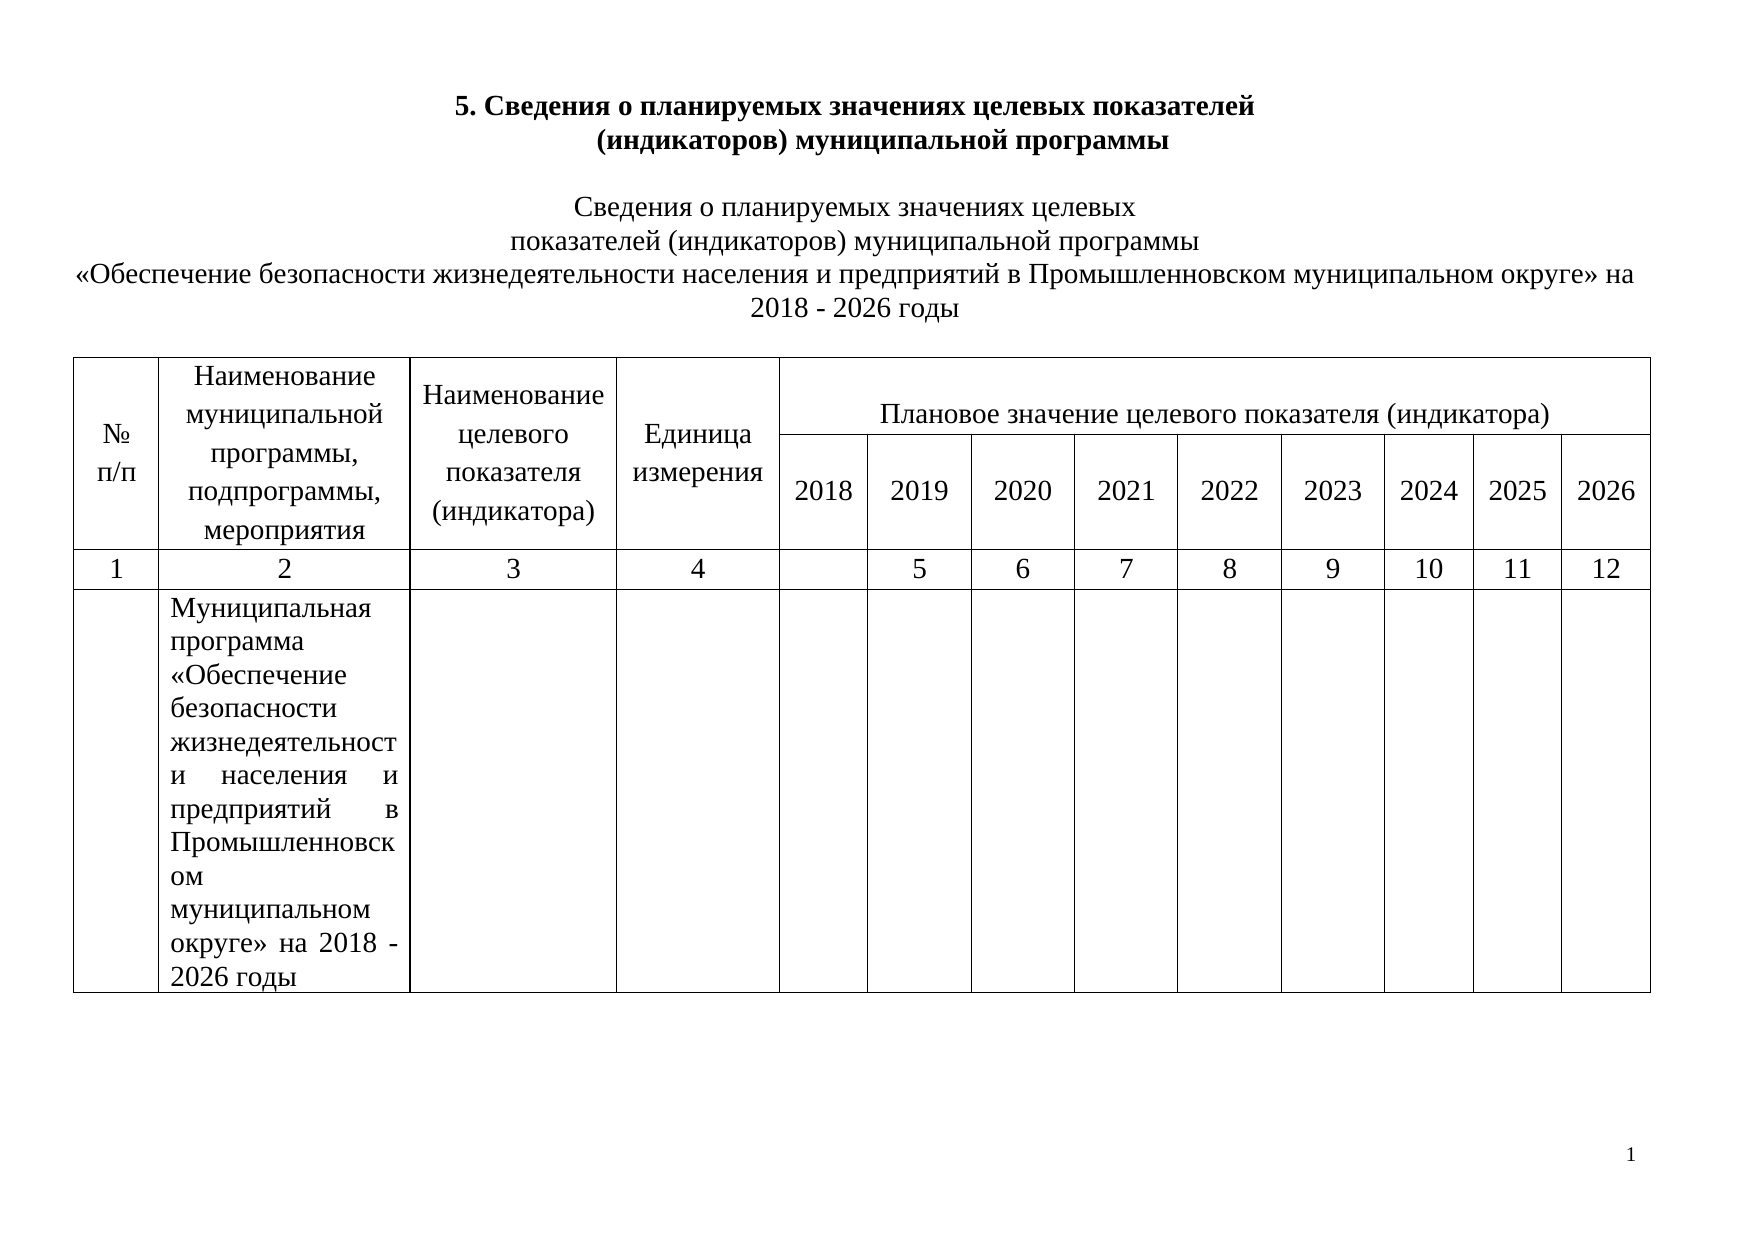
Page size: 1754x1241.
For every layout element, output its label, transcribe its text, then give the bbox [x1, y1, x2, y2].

text (индикаторов) муниципальной программы [74, 122, 1636, 156]
table_cell [1178, 590, 1281, 992]
table_cell Муниципальная программа «Обеспечение безопасности жизнедеятельности населения и предприятий в Промышленновском муниципальном округе» на 2018 - 2026 годы [159, 590, 409, 992]
table_cell 9 [1282, 550, 1384, 589]
table_cell 2022 [1178, 435, 1281, 549]
table_cell 2024 [1385, 435, 1473, 549]
table_cell 7 [1075, 550, 1177, 589]
table_cell 5 [868, 550, 971, 589]
table_cell [868, 590, 971, 992]
table_header Единица измерения [617, 358, 779, 549]
table_cell 3 [411, 550, 616, 589]
table_cell 2018 [780, 435, 867, 549]
table_cell 2 [159, 550, 409, 589]
table_cell [780, 590, 867, 992]
table_header Наименование целевого показателя (индикатора) [411, 358, 616, 549]
table_cell [74, 590, 158, 992]
table_cell 2021 [1075, 435, 1177, 549]
text 5. Сведения о планируемых значениях целевых показателей [74, 88, 1636, 122]
table_cell 2023 [1282, 435, 1384, 549]
text показателей (индикаторов) муниципальной программы [74, 223, 1636, 256]
table_cell [972, 590, 1074, 992]
table_cell 2020 [972, 435, 1074, 549]
table_header № п/п [74, 358, 158, 549]
table_cell 4 [617, 550, 779, 589]
table_cell [411, 590, 616, 992]
table_cell 8 [1178, 550, 1281, 589]
table_cell 12 [1562, 550, 1650, 589]
table_header Плановое значение целевого показателя (индикатора) [780, 358, 1650, 433]
table_cell [1282, 590, 1384, 992]
text «Обеспечение безопасности жизнедеятельности населения и предприятий в Промышленновском муниципальном округе» на 2018 - 2026 годы [74, 256, 1636, 323]
text Сведения о планируемых значениях целевых [74, 189, 1636, 223]
table_cell [1385, 590, 1473, 992]
table_cell 2026 [1562, 435, 1650, 549]
table_cell 2019 [868, 435, 971, 549]
table_cell [780, 550, 867, 589]
table_cell 11 [1474, 550, 1561, 589]
table_cell 1 [74, 550, 158, 589]
table_cell 6 [972, 550, 1074, 589]
table_cell 10 [1385, 550, 1473, 589]
table_cell [1562, 590, 1650, 992]
table_cell [1075, 590, 1177, 992]
table_cell [1474, 590, 1561, 992]
table_cell [617, 590, 779, 992]
table_header Наименование муниципальной программы, подпрограммы, мероприятия [159, 358, 409, 549]
table_cell 2025 [1474, 435, 1561, 549]
